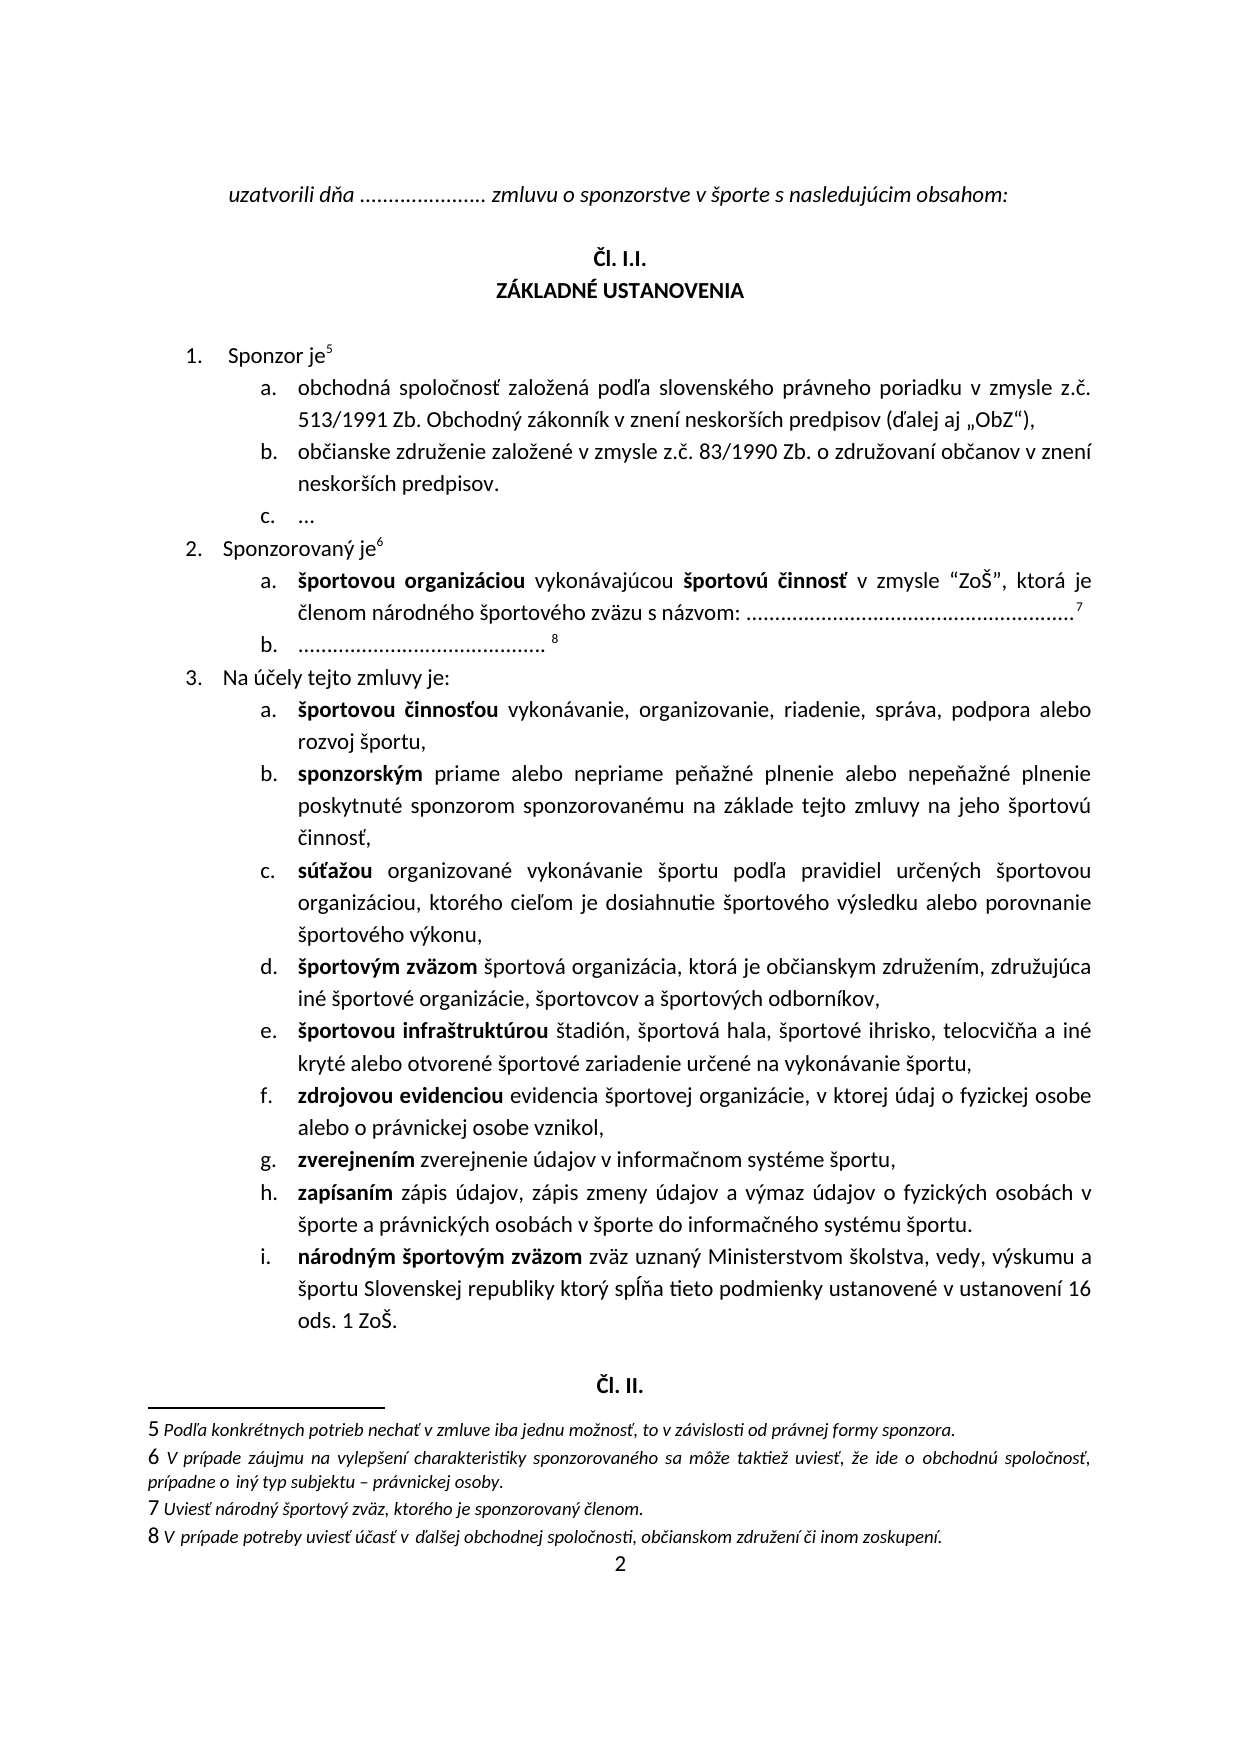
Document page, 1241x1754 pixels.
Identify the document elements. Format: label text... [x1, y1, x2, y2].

list Na účely tejto zmluvy je: [185, 663, 1093, 691]
list ........................................... [260, 630, 1093, 658]
list súťažou organizované vykonávanie športu podľa pravidiel určených športovou organizáciou, ktorého cieľom je dosiahnutie športového výsledku alebo porovnanie športového výkonu, [260, 856, 1093, 948]
list sponzorským priame alebo nepriame peňažné plnenie alebo nepeňažné plnenie poskytnuté sponzorom sponzorovanému na základe tejto zmluvy na jeho športovú činnosť, [260, 759, 1093, 852]
list ... [260, 502, 1093, 530]
list zverejnením zverejnenie údajov v informačnom systéme športu, [260, 1145, 1093, 1173]
list Sponzor je [185, 341, 1093, 369]
list športovou organizáciou vykonávajúcou športovú činnosť v zmysle “ZoŠ”, ktorá je členom národného športového zväzu s názvom: ......................................................... [260, 566, 1093, 626]
text Čl. I.I. [148, 244, 1093, 272]
list športovou činnosťou vykonávanie, organizovanie, riadenie, správa, podpora alebo rozvoj športu, [260, 695, 1093, 755]
list športovým zväzom športová organizácia, ktorá je občianskym združením, združujúca iné športové organizácie, športovcov a športových odborníkov, [260, 952, 1093, 1012]
list zdrojovou evidenciou evidencia športovej organizácie, v ktorej údaj o fyzickej osobe alebo o právnickej osobe vznikol, [260, 1081, 1093, 1141]
text Čl. II. [148, 1371, 1093, 1399]
list národným športovým zväzom zväz uznaný Ministerstvom školstva, vedy, výskumu a športu Slovenskej republiky ktorý spĺňa tieto podmienky ustanovené v ustanovení 16 ods. 1 ZoŠ. [260, 1242, 1093, 1334]
text ZÁKLADNÉ USTANOVENIA [148, 276, 1093, 304]
text uzatvorili dňa ...................... zmluvu o sponzorstve v športe s nasledujúcim obsahom: [148, 180, 1093, 208]
list občianske združenie založené v zmysle z.č. 83/1990 Zb. o združovaní občanov v znení neskorších predpisov. [260, 437, 1093, 497]
list Sponzorovaný je [185, 534, 1093, 562]
list športovou infraštruktúrou štadión, športová hala, športové ihrisko, telocvičňa a iné kryté alebo otvorené športové zariadenie určené na vykonávanie športu, [260, 1017, 1093, 1077]
list zapísaním zápis údajov, zápis zmeny údajov a výmaz údajov o fyzických osobách v športe a právnických osobách v športe do informačného systému športu. [260, 1178, 1093, 1238]
list obchodná spoločnosť založená podľa slovenského právneho poriadku v zmysle z.č. 513/1991 Zb. Obchodný zákonník v znení neskorších predpisov (ďalej aj „ObZ“), [260, 373, 1093, 433]
